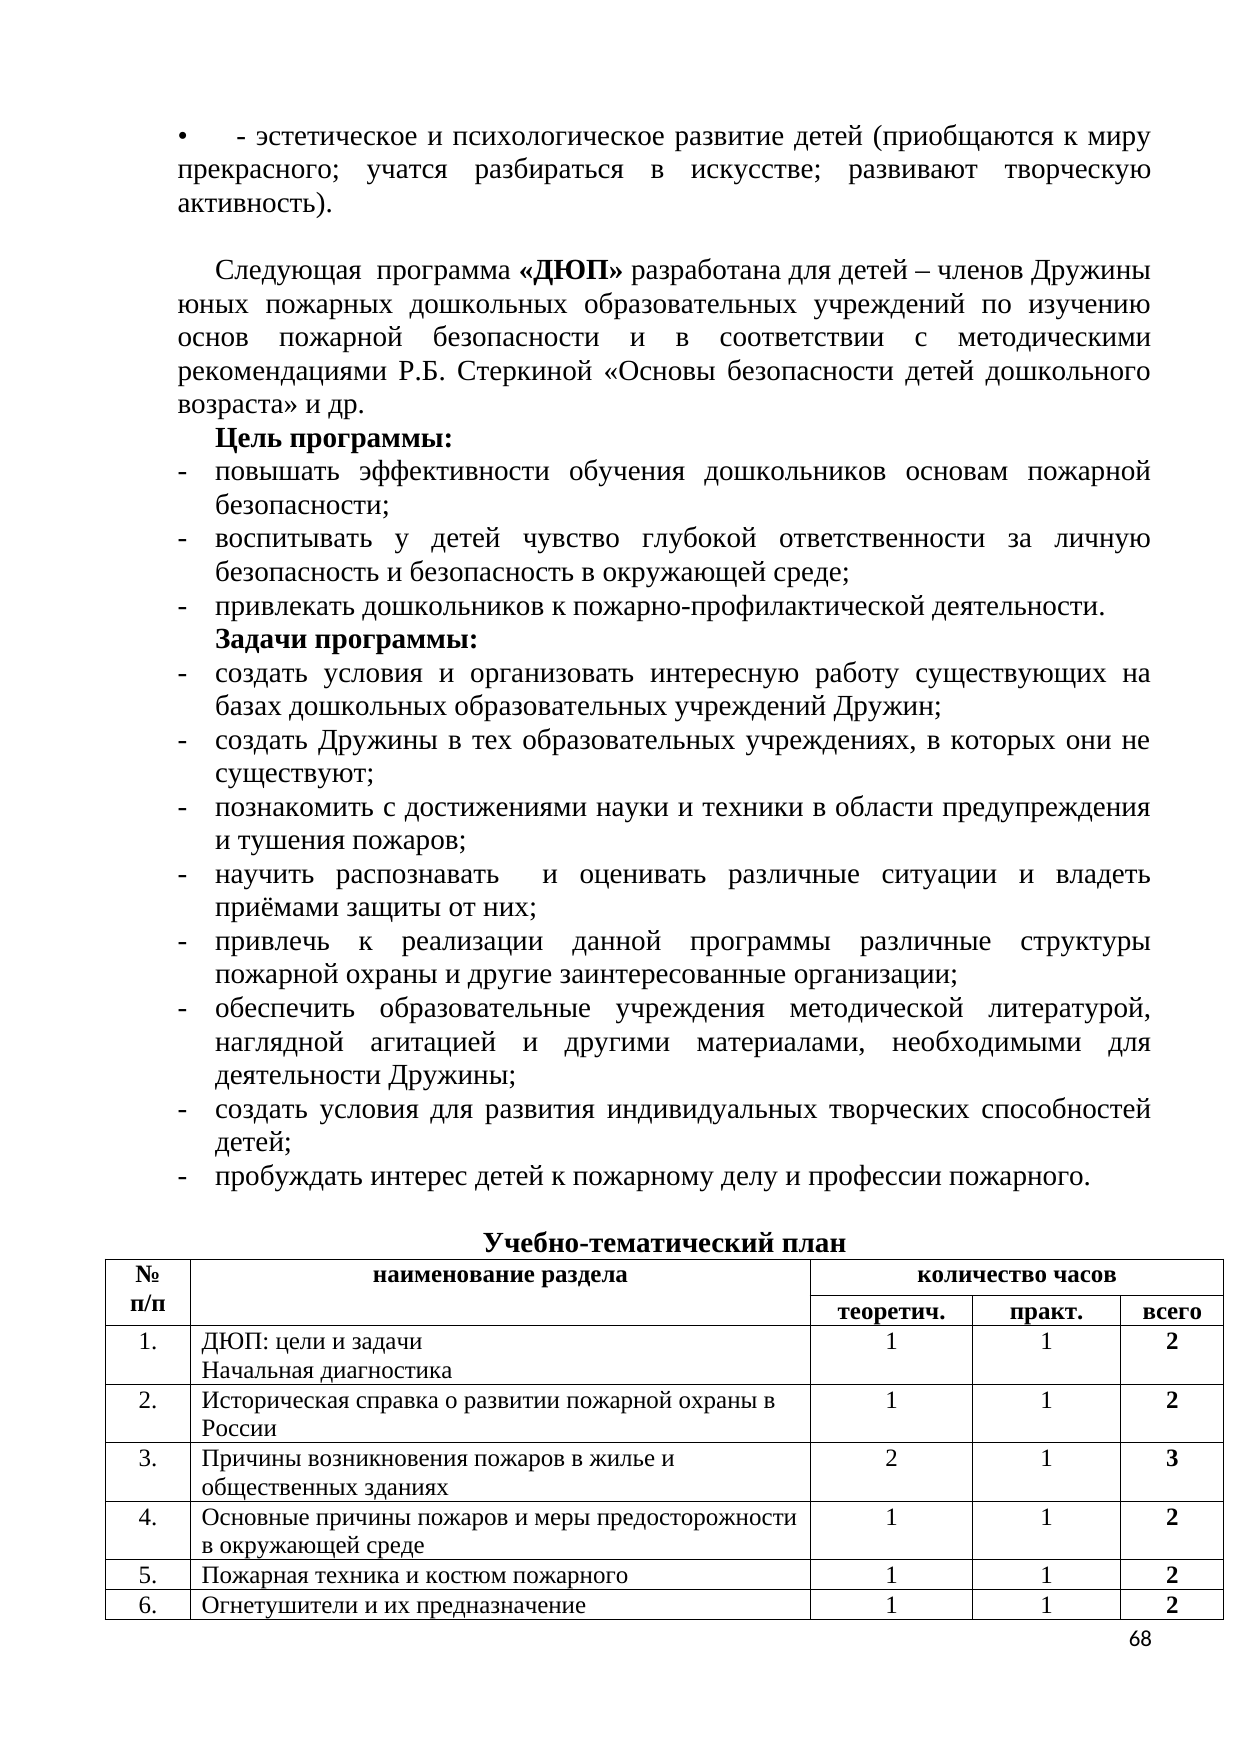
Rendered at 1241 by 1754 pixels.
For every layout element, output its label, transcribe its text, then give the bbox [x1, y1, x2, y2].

table_cell 1 [973, 1560, 1120, 1589]
table_cell 1 [973, 1590, 1120, 1619]
table_cell 2 [1121, 1590, 1223, 1619]
list научить распознавать и оценивать различные ситуации и владеть приёмами защиты от них; [177, 856, 1152, 923]
list создать условия и организовать интересную работу существующих на базах дошкольных образовательных учреждений Дружин; [177, 655, 1152, 722]
table_cell 1 [811, 1385, 972, 1442]
table_cell 1 [811, 1502, 972, 1559]
table_cell 2 [811, 1443, 972, 1501]
text Учебно-тематический план [177, 1225, 1152, 1258]
list привлекать дошкольников к пожарно-профилактической деятельности. [177, 588, 1152, 621]
list привлечь к реализации данной программы различные структуры пожарной охраны и другие заинтересованные организации; [177, 923, 1152, 990]
table_cell Причины возникновения пожаров в жилье и общественных зданиях [191, 1443, 810, 1501]
table_cell ДЮП: цели и задачи Начальная диагностика [191, 1326, 810, 1384]
table_cell практ. [973, 1296, 1120, 1325]
list создать условия для развития индивидуальных творческих способностей детей; [177, 1091, 1152, 1158]
list пробуждать интерес детей к пожарному делу и профессии пожарного. [177, 1158, 1152, 1191]
table_header № п/п [106, 1260, 190, 1325]
table_cell 1 [973, 1502, 1120, 1559]
table_cell 2 [1121, 1502, 1223, 1559]
table_cell 1 [973, 1443, 1120, 1501]
table_cell Огнетушители и их предназначение [191, 1590, 810, 1619]
table_cell теоретич. [811, 1296, 972, 1325]
table_header количество часов [811, 1260, 1223, 1295]
list воспитывать у детей чувство глубокой ответственности за личную безопасность и безопасность в окружающей среде; [177, 521, 1152, 588]
table_cell Основные причины пожаров и меры предосторожности в окружающей среде [191, 1502, 810, 1559]
table_cell 2 [1121, 1326, 1223, 1384]
list - эстетическое и психологическое развитие детей (приобщаются к миру прекрасного; учатся разбираться в искусстве; развивают творческую активность). [177, 118, 1152, 219]
text Цель программы: [177, 420, 1152, 453]
table_cell 1. [106, 1326, 190, 1384]
table_cell 1 [811, 1590, 972, 1619]
table_cell 4. [106, 1502, 190, 1559]
table_cell 6. [106, 1590, 190, 1619]
list обеспечить образовательные учреждения методической литературой, наглядной агитацией и другими материалами, необходимыми для деятельности Дружины; [177, 990, 1152, 1091]
table_cell 1 [973, 1385, 1120, 1442]
table_cell Пожарная техника и костюм пожарного [191, 1560, 810, 1589]
table_cell 2 [1121, 1560, 1223, 1589]
table_cell 5. [106, 1560, 190, 1589]
table_cell 2. [106, 1385, 190, 1442]
table_cell 3. [106, 1443, 190, 1501]
list создать Дружины в тех образовательных учреждениях, в которых они не существуют; [177, 722, 1152, 789]
list Следующая программа «ДЮП» разработана для детей – членов Дружины юных пожарных дошкольных образовательных учреждений по изучению основ пожарной безопасности и в соответствии с методическими рекомендациями Р.Б. Стеркиной «Основы безопасности детей дошкольного возраста» и др. [177, 252, 1152, 420]
table_cell всего [1121, 1296, 1223, 1325]
table_cell 1 [811, 1326, 972, 1384]
table_cell 1 [973, 1326, 1120, 1384]
table_cell 2 [1121, 1385, 1223, 1442]
list повышать эффективности обучения дошкольников основам пожарной безопасности; [177, 453, 1152, 521]
text Задачи программы: [177, 621, 1152, 655]
table_cell 3 [1121, 1443, 1223, 1501]
list познакомить с достижениями науки и техники в области предупреждения и тушения пожаров; [177, 789, 1152, 856]
table_header наименование раздела [191, 1260, 810, 1325]
table_cell 1 [811, 1560, 972, 1589]
table_cell Историческая справка о развитии пожарной охраны в России [191, 1385, 810, 1442]
